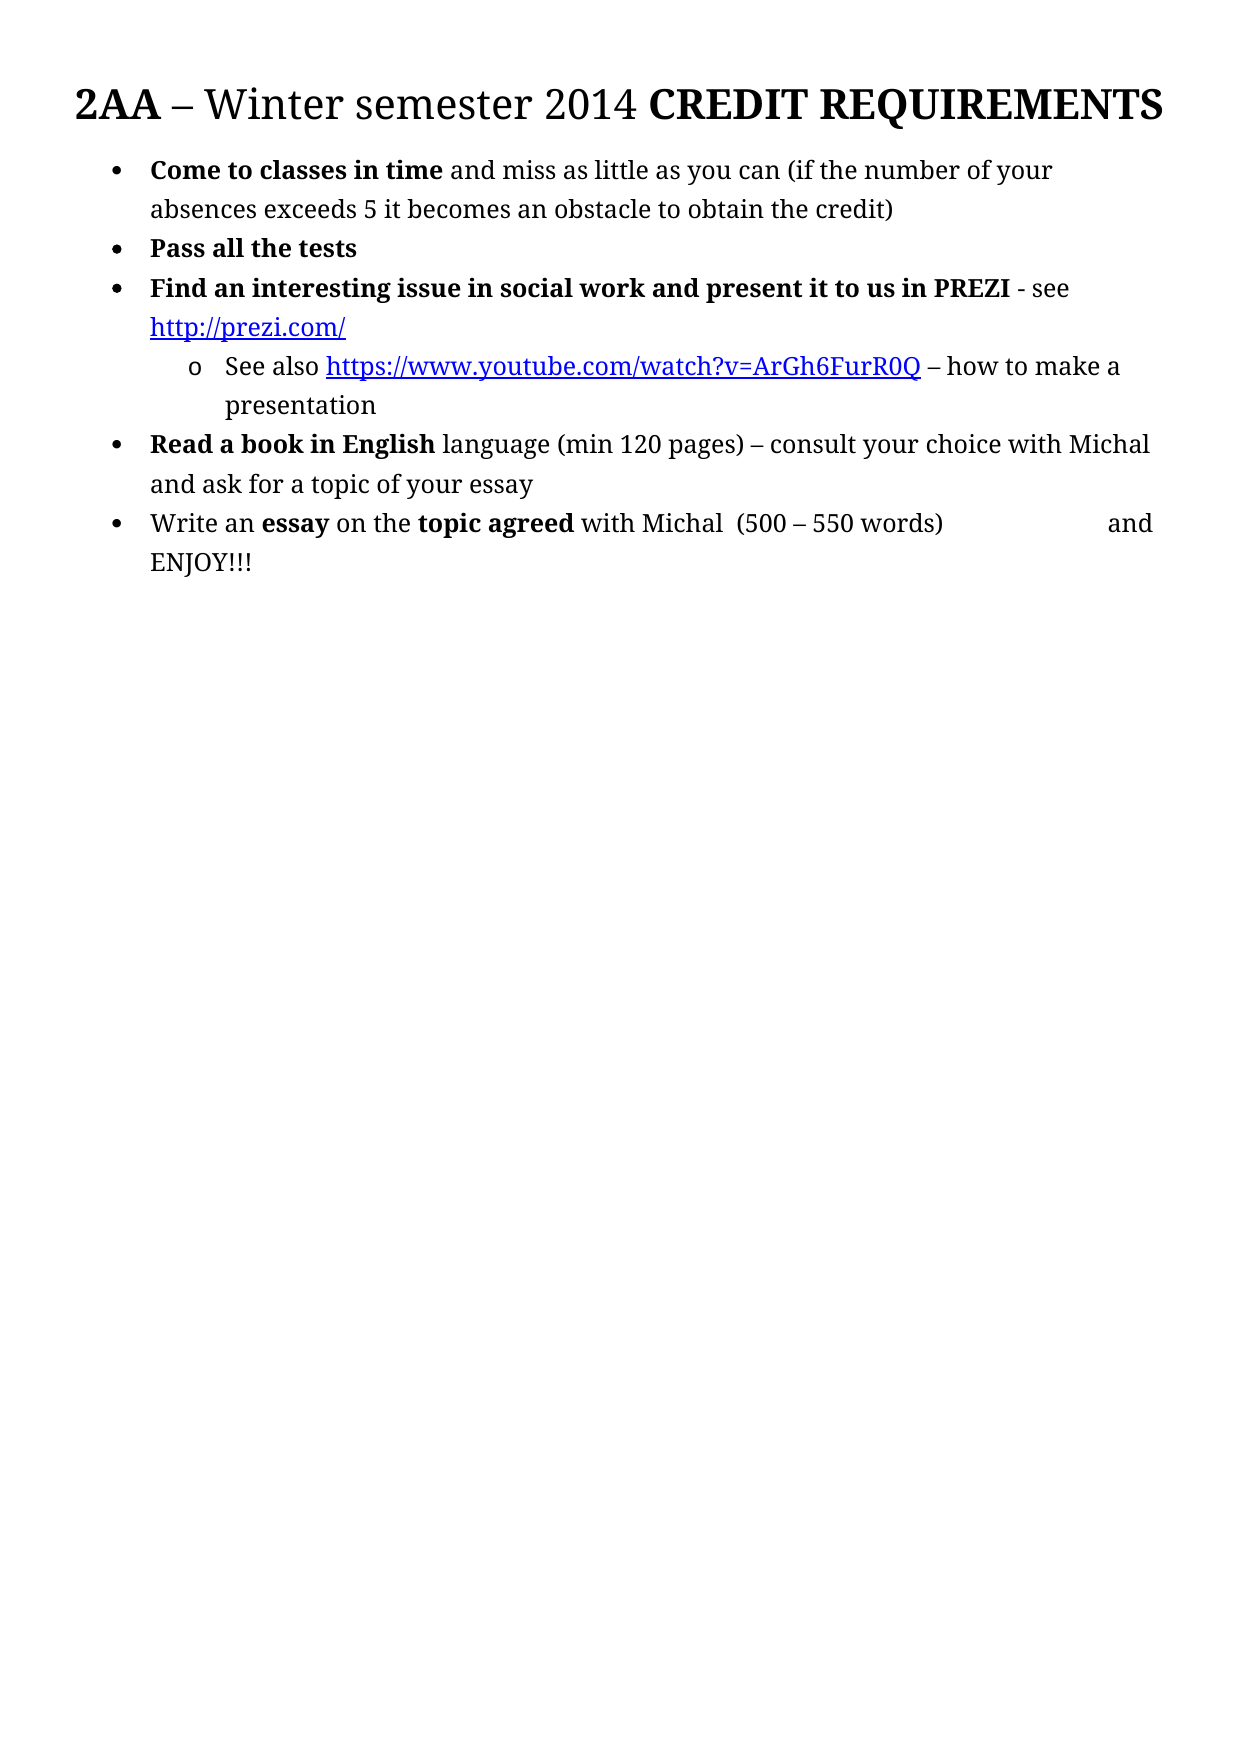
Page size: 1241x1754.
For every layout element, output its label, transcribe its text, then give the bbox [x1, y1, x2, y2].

list Pass all the tests [112, 231, 1165, 265]
list Write an essay on the topic agreed with Michal (500 – 550 words) and ENJOY!!! [112, 505, 1165, 579]
list Come to classes in time and miss as little as you can (if the number of your absences exceeds 5 it becomes an obstacle to obtain the credit) [112, 153, 1165, 226]
list See also https://www.youtube.com/watch?v=ArGh6FurR0Q – how to make a presentation [187, 348, 1165, 422]
list Find an interesting issue in social work and present it to us in PREZI - see http://prezi.com/ [112, 270, 1165, 343]
list Read a book in English language (min 120 pages) – consult your choice with Michal and ask for a topic of your essay [112, 427, 1165, 500]
text 2AA – Winter semester 2014 CREDIT REQUIREMENTS [75, 75, 1165, 132]
